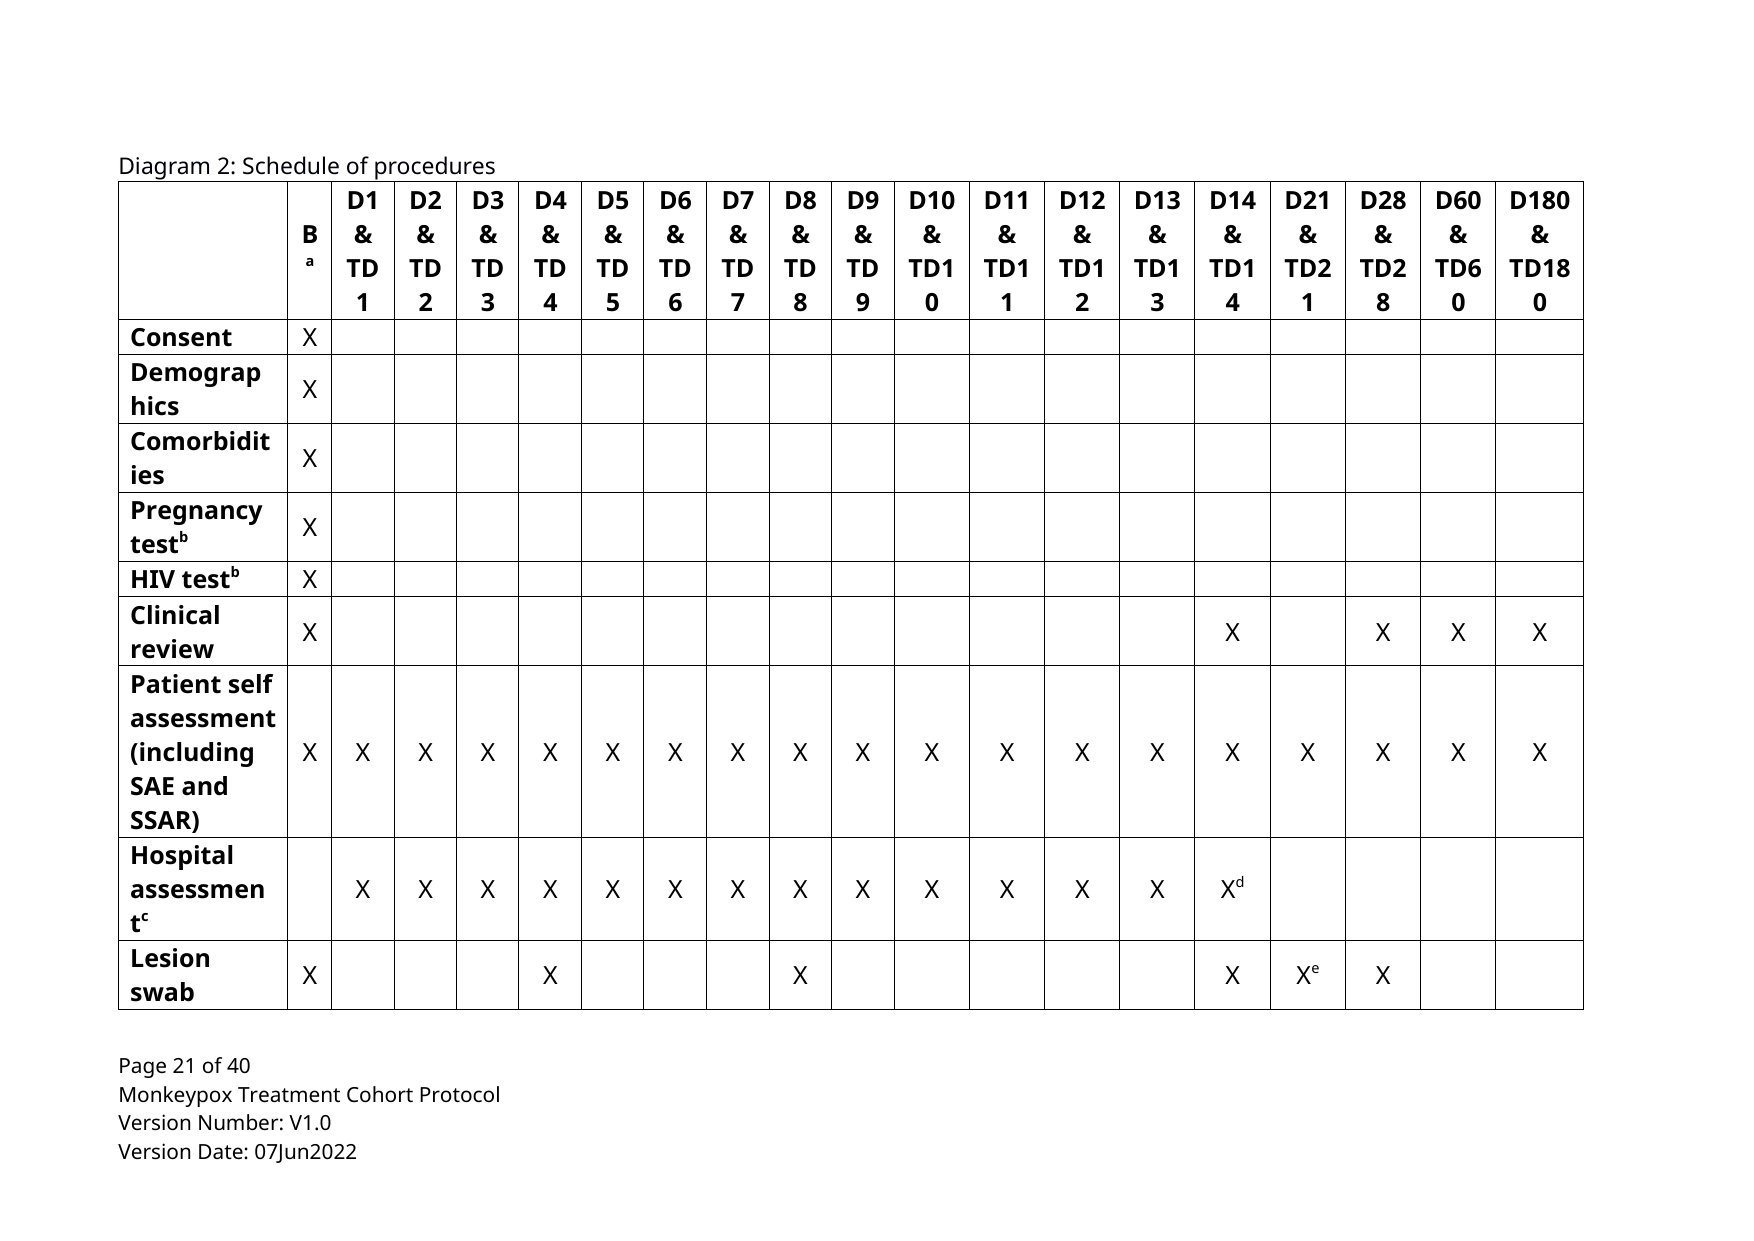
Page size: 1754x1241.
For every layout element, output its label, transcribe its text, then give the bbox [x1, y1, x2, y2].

table_cell [582, 355, 643, 423]
table_cell [395, 493, 456, 561]
table_cell [395, 562, 456, 596]
table_cell [1120, 355, 1194, 423]
table_cell [1195, 562, 1270, 596]
table_cell [1045, 424, 1119, 492]
table_cell [895, 597, 969, 665]
table_cell X [1045, 666, 1119, 837]
table_header D13 & TD13 [1120, 182, 1194, 318]
table_header D60 & TD60 [1421, 182, 1495, 318]
table_cell [770, 355, 831, 423]
table_cell X [1195, 941, 1270, 1009]
table_cell [644, 493, 706, 561]
table_cell [519, 493, 581, 561]
table_cell Comorbidities [119, 424, 287, 492]
table_cell X [770, 941, 831, 1009]
table_cell X [288, 355, 331, 423]
table_cell [1045, 355, 1119, 423]
table_cell X [519, 666, 581, 837]
table_cell [1496, 424, 1583, 492]
table_cell [1271, 838, 1345, 940]
table_cell [895, 355, 969, 423]
table_cell X [519, 838, 581, 940]
table_cell [332, 562, 394, 596]
table_cell X [644, 838, 706, 940]
table_cell X [1271, 666, 1345, 837]
table_cell [644, 320, 706, 354]
table_cell [519, 320, 581, 354]
table_cell X [288, 562, 331, 596]
table_cell X [832, 666, 894, 837]
table_cell [895, 493, 969, 561]
table_cell [1271, 597, 1345, 665]
table_cell X [288, 941, 331, 1009]
table_cell [970, 941, 1044, 1009]
table_cell X [1120, 666, 1194, 837]
table_cell [457, 320, 518, 354]
table_cell [1346, 562, 1420, 596]
table_header [119, 182, 287, 318]
table_cell [457, 493, 518, 561]
table_cell [895, 320, 969, 354]
table_cell [332, 597, 394, 665]
table_cell [582, 941, 643, 1009]
table_cell [832, 493, 894, 561]
table_header D8 & TD8 [770, 182, 831, 318]
table_cell [970, 493, 1044, 561]
table_header D4 & TD4 [519, 182, 581, 318]
table_cell [1496, 355, 1583, 423]
table_cell X [707, 666, 769, 837]
table_cell [970, 597, 1044, 665]
table_cell X [1346, 941, 1420, 1009]
table_cell [770, 493, 831, 561]
table_cell [332, 355, 394, 423]
table_header D6 & TD6 [644, 182, 706, 318]
table_cell [1271, 493, 1345, 561]
table_cell [644, 597, 706, 665]
table_cell Hospital assessmentc [119, 838, 287, 940]
table_cell [519, 562, 581, 596]
table_cell Demographics [119, 355, 287, 423]
table_cell X [832, 838, 894, 940]
table_cell [1045, 597, 1119, 665]
table_cell [582, 320, 643, 354]
table_cell HIV testb [119, 562, 287, 596]
table_cell [770, 597, 831, 665]
table_header D28 & TD28 [1346, 182, 1420, 318]
table_header D9 & TD9 [832, 182, 894, 318]
table_cell [970, 320, 1044, 354]
table_cell [1195, 493, 1270, 561]
table_cell X [1195, 597, 1270, 665]
table_cell [1271, 320, 1345, 354]
table_cell [1045, 562, 1119, 596]
table_cell X [288, 597, 331, 665]
table_cell [644, 562, 706, 596]
table_cell X [457, 666, 518, 837]
table_cell [707, 597, 769, 665]
table_cell X [1421, 666, 1495, 837]
table_cell [1346, 838, 1420, 940]
table_cell X [457, 838, 518, 940]
table_cell X [1346, 597, 1420, 665]
table_cell [707, 562, 769, 596]
table_cell [644, 424, 706, 492]
table_header D7 & TD7 [707, 182, 769, 318]
table_cell [1045, 493, 1119, 561]
table_cell Xd [1195, 838, 1270, 940]
table_header D12 & TD12 [1045, 182, 1119, 318]
table_cell X [395, 838, 456, 940]
table_cell [1496, 493, 1583, 561]
table_cell X [1195, 666, 1270, 837]
table_cell [1496, 941, 1583, 1009]
table_cell Xe [1271, 941, 1345, 1009]
table_cell X [1496, 597, 1583, 665]
table_header D1 & TD1 [332, 182, 394, 318]
table_cell [519, 355, 581, 423]
table_cell [1195, 424, 1270, 492]
table_cell [1120, 941, 1194, 1009]
table_cell [832, 424, 894, 492]
table_cell [1346, 493, 1420, 561]
table_cell [832, 355, 894, 423]
table_cell [288, 838, 331, 940]
table_cell [1120, 562, 1194, 596]
table_cell [332, 493, 394, 561]
table_cell [582, 493, 643, 561]
table_cell [395, 597, 456, 665]
table_cell [395, 941, 456, 1009]
table_header D11 & TD11 [970, 182, 1044, 318]
table_header D14 & TD14 [1195, 182, 1270, 318]
table_cell X [519, 941, 581, 1009]
table_cell [582, 562, 643, 596]
table_cell [1346, 320, 1420, 354]
table_cell X [970, 838, 1044, 940]
table_cell Consent [119, 320, 287, 354]
table_cell [832, 562, 894, 596]
table_cell [1421, 424, 1495, 492]
table_cell Patient self assessment (including SAE and SSAR) [119, 666, 287, 837]
table_cell [1496, 838, 1583, 940]
table_cell X [1421, 597, 1495, 665]
table_cell [644, 941, 706, 1009]
table_cell [1346, 424, 1420, 492]
table_cell [770, 424, 831, 492]
table_cell X [1496, 666, 1583, 837]
table_cell [1346, 355, 1420, 423]
table_cell X [644, 666, 706, 837]
table_cell [1120, 493, 1194, 561]
table_cell [332, 941, 394, 1009]
table_cell [519, 597, 581, 665]
table_cell [970, 562, 1044, 596]
table_header D5 & TD5 [582, 182, 643, 318]
table_cell [395, 320, 456, 354]
table_cell X [582, 666, 643, 837]
table_header D2 & TD2 [395, 182, 456, 318]
table_cell X [288, 666, 331, 837]
table_header D10 & TD10 [895, 182, 969, 318]
table_cell X [1120, 838, 1194, 940]
table_cell [707, 320, 769, 354]
table_cell X [288, 493, 331, 561]
table_cell [707, 941, 769, 1009]
table_cell [395, 424, 456, 492]
table_cell [895, 424, 969, 492]
table_cell X [332, 838, 394, 940]
table_cell [895, 941, 969, 1009]
table_cell [519, 424, 581, 492]
table_cell [1195, 320, 1270, 354]
table_cell [1496, 320, 1583, 354]
table_cell [1120, 424, 1194, 492]
table_cell X [970, 666, 1044, 837]
table_cell [1271, 424, 1345, 492]
table_header D3 & TD3 [457, 182, 518, 318]
table_header D21 & TD21 [1271, 182, 1345, 318]
table_cell [832, 941, 894, 1009]
table_cell [1120, 597, 1194, 665]
table_cell [707, 355, 769, 423]
table_cell [332, 320, 394, 354]
table_cell [582, 424, 643, 492]
table_cell [457, 355, 518, 423]
table_cell Pregnancy testb [119, 493, 287, 561]
text Diagram 2: Schedule of procedures [118, 150, 1604, 181]
table_cell [395, 355, 456, 423]
table_cell X [707, 838, 769, 940]
table_cell X [288, 320, 331, 354]
table_cell [1421, 838, 1495, 940]
table_cell [770, 320, 831, 354]
table_cell [1195, 355, 1270, 423]
table_cell [770, 562, 831, 596]
table_cell [970, 355, 1044, 423]
table_cell X [395, 666, 456, 837]
table_cell [970, 424, 1044, 492]
table_cell X [1045, 838, 1119, 940]
table_cell [1271, 562, 1345, 596]
table_cell X [332, 666, 394, 837]
table_cell [332, 424, 394, 492]
table_header D180 & TD180 [1496, 182, 1583, 318]
table_cell [457, 941, 518, 1009]
table_cell X [582, 838, 643, 940]
table_cell [457, 424, 518, 492]
table_cell [707, 424, 769, 492]
table_cell [707, 493, 769, 561]
table_cell X [895, 666, 969, 837]
table_cell [1120, 320, 1194, 354]
table_cell X [770, 666, 831, 837]
table_cell Clinical review [119, 597, 287, 665]
table_cell X [770, 838, 831, 940]
table_cell X [895, 838, 969, 940]
table_cell [832, 320, 894, 354]
table_cell [832, 597, 894, 665]
table_cell [1421, 320, 1495, 354]
table_cell [1421, 355, 1495, 423]
table_cell [1271, 355, 1345, 423]
table_header Ba [288, 182, 331, 318]
table_cell [1421, 941, 1495, 1009]
table_cell [582, 597, 643, 665]
table_cell [1045, 941, 1119, 1009]
table_cell [644, 355, 706, 423]
table_cell Lesion swab [119, 941, 287, 1009]
table_cell [1045, 320, 1119, 354]
table_cell X [288, 424, 331, 492]
table_cell X [1346, 666, 1420, 837]
table_cell [1421, 562, 1495, 596]
table_cell [895, 562, 969, 596]
table_cell [1421, 493, 1495, 561]
table_cell [457, 562, 518, 596]
table_cell [1496, 562, 1583, 596]
table_cell [457, 597, 518, 665]
